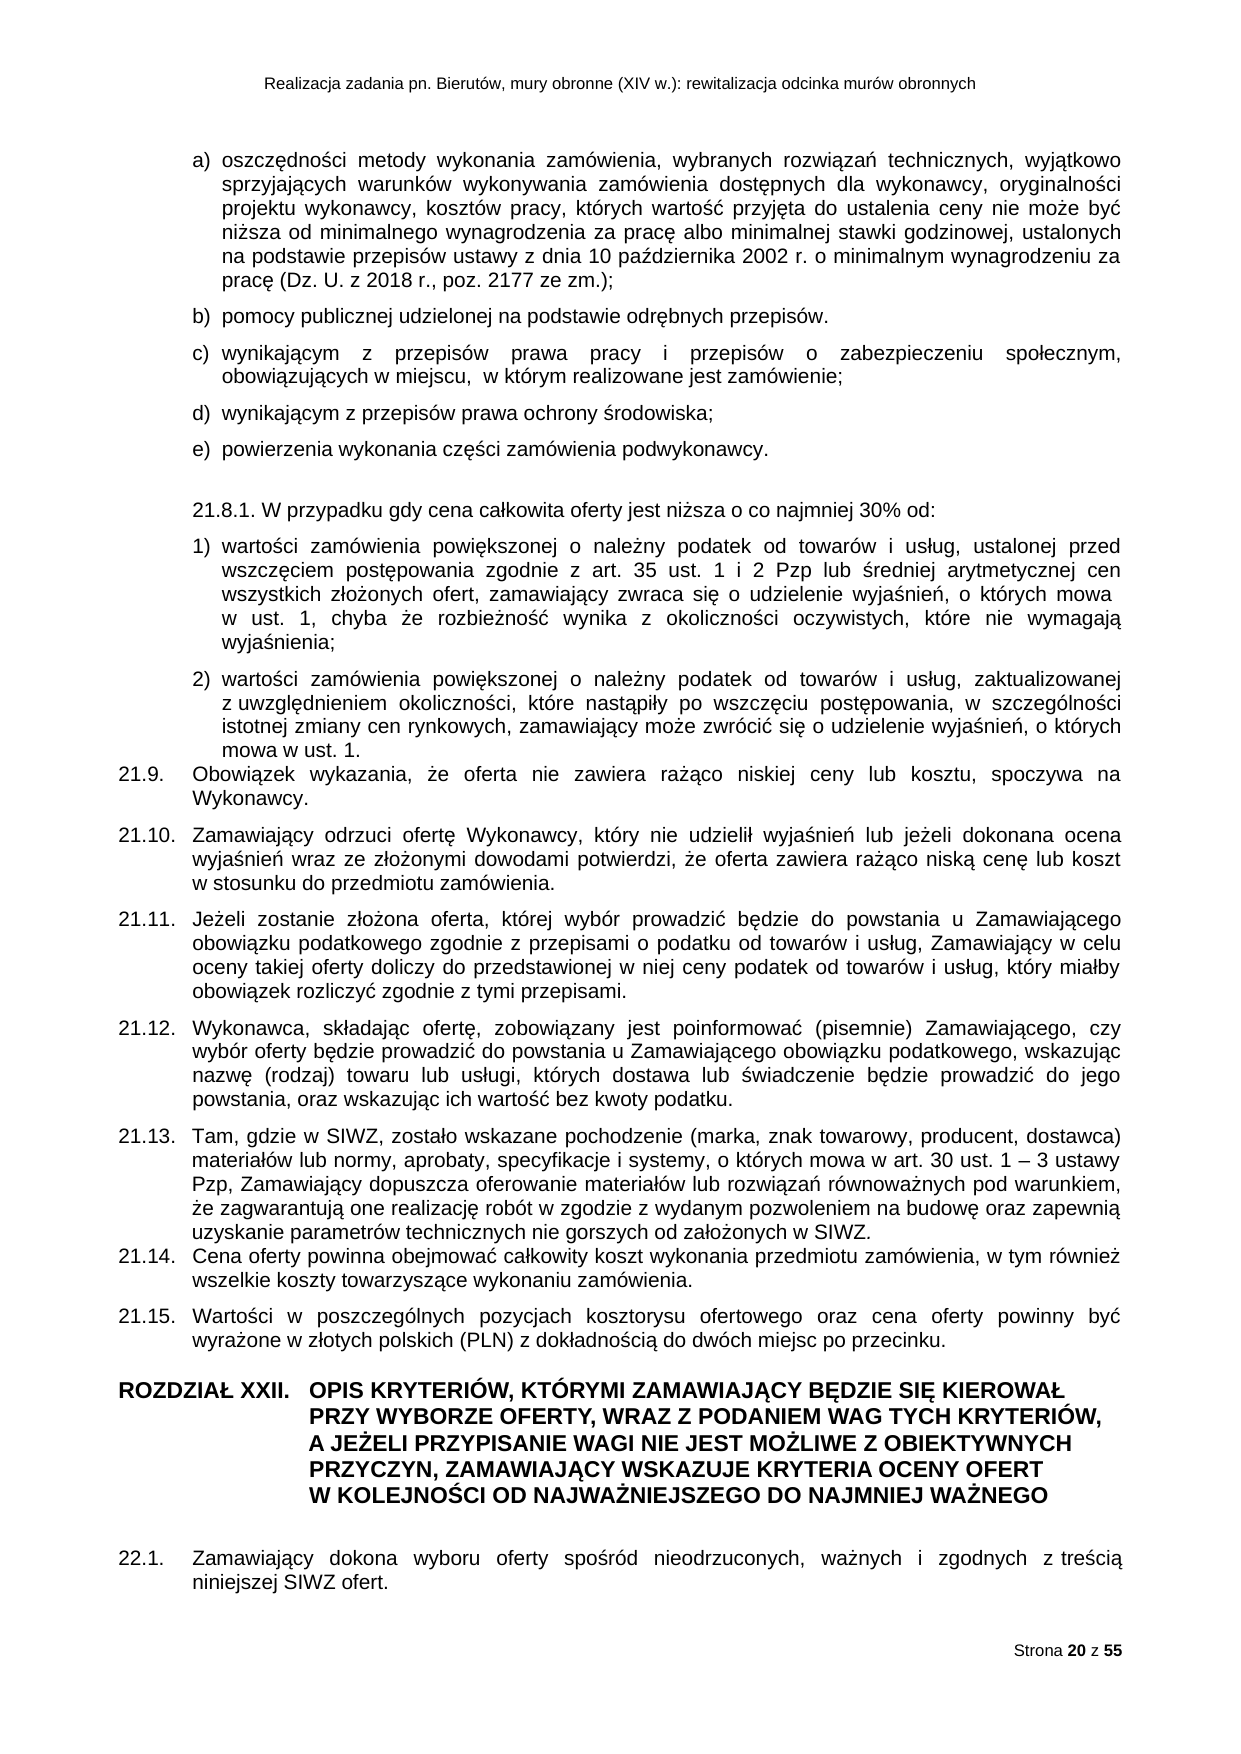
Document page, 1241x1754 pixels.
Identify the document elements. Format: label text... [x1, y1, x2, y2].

list oszczędności metody wykonania zamówienia, wybranych rozwiązań technicznych, wyjątkowo sprzyjających warunków wykonywania zamówienia dostępnych dla wykonawcy, oryginalności projektu wykonawcy, kosztów pracy, których wartość przyjęta do ustalenia ceny nie może być niższa od minimalnego wynagrodzenia za pracę albo minimalnej stawki godzinowej, ustalonych na podstawie przepisów ustawy z dnia 10 października 2002 r. o minimalnym wynagrodzeniu za pracę (Dz. U. z 2018 r., poz. 2177 ze zm.); [192, 148, 1122, 291]
text 21.13. Tam, gdzie w SIWZ, zostało wskazane pochodzenie (marka, znak towarowy, producent, dostawca) materiałów lub normy, aprobaty, specyfikacje i systemy, o których mowa w art. 30 ust. 1 – 3 ustawy Pzp, Zamawiający dopuszcza oferowanie materiałów lub rozwiązań równoważnych pod warunkiem, że zagwarantują one realizację robót w zgodzie z wydanym pozwoleniem na budowę oraz zapewnią uzyskanie parametrów technicznych nie gorszych od założonych w SIWZ. [118, 1124, 1122, 1243]
text 21.14. Cena oferty powinna obejmować całkowity koszt wykonania przedmiotu zamówienia, w tym również wszelkie koszty towarzyszące wykonaniu zamówienia. [118, 1243, 1122, 1291]
text 21.8.1. W przypadku gdy cena całkowita oferty jest niższa o co najmniej 30% od: [192, 498, 1122, 522]
list wynikającym z przepisów prawa pracy i przepisów o zabezpieczeniu społecznym, obowiązujących w miejscu, w którym realizowane jest zamówienie; [192, 340, 1122, 388]
text 21.15. Wartości w poszczególnych pozycjach kosztorysu ofertowego oraz cena oferty powinny być wyrażone w złotych polskich (PLN) z dokładnością do dwóch miejsc po przecinku. [118, 1304, 1122, 1352]
text 21.12. Wykonawca, składając ofertę, zobowiązany jest poinformować (pisemnie) Zamawiającego, czy wybór oferty będzie prowadzić do powstania u Zamawiającego obowiązku podatkowego, wskazując nazwę (rodzaj) towaru lub usługi, których dostawa lub świadczenie będzie prowadzić do jego powstania, oraz wskazując ich wartość bez kwoty podatku. [118, 1015, 1122, 1111]
subtitle ROZDZIAŁ XXII. OPIS KRYTERIÓW, KTÓRYMI ZAMAWIAJĄCY BĘDZIE SIĘ KIEROWAŁ PRZY WYBORZE OFERTY, WRAZ Z PODANIEM WAG TYCH KRYTERIÓW, A JEŻELI PRZYPISANIE WAGI NIE JEST MOŻLIWE Z OBIEKTYWNYCH PRZYCZYN, ZAMAWIAJĄCY WSKAZUJE KRYTERIA OCENY OFERT W KOLEJNOŚCI OD NAJWAŻNIEJSZEGO DO NAJMNIEJ WAŻNEGO [118, 1377, 1122, 1509]
text 21.9. Obowiązek wykazania, że oferta nie zawiera rażąco niskiej ceny lub kosztu, spoczywa na Wykonawcy. [118, 762, 1122, 810]
list wynikającym z przepisów prawa ochrony środowiska; [192, 401, 1122, 425]
text 21.10. Zamawiający odrzuci ofertę Wykonawcy, który nie udzielił wyjaśnień lub jeżeli dokonana ocena wyjaśnień wraz ze złożonymi dowodami potwierdzi, że oferta zawiera rażąco niską cenę lub koszt w stosunku do przedmiotu zamówienia. [118, 823, 1122, 894]
list Zamawiający dokona wyboru oferty spośród nieodrzuconych, ważnych i zgodnych z treścią niniejszej SIWZ ofert. [118, 1546, 1122, 1594]
list wartości zamówienia powiększonej o należny podatek od towarów i usług, zaktualizowanej z uwzględnieniem okoliczności, które nastąpiły po wszczęciu postępowania, w szczególności istotnej zmiany cen rynkowych, zamawiający może zwrócić się o udzielenie wyjaśnień, o których mowa w ust. 1. [192, 666, 1122, 762]
list wartości zamówienia powiększonej o należny podatek od towarów i usług, ustalonej przed wszczęciem postępowania zgodnie z art. 35 ust. 1 i 2 Pzp lub średniej arytmetycznej cen wszystkich złożonych ofert, zamawiający zwraca się o udzielenie wyjaśnień, o których mowa w ust. 1, chyba że rozbieżność wynika z okoliczności oczywistych, które nie wymagają wyjaśnienia; [192, 534, 1122, 654]
list pomocy publicznej udzielonej na podstawie odrębnych przepisów. [192, 304, 1122, 328]
text 21.11. Jeżeli zostanie złożona oferta, której wybór prowadzić będzie do powstania u Zamawiającego obowiązku podatkowego zgodnie z przepisami o podatku od towarów i usług, Zamawiający w celu oceny takiej oferty doliczy do przedstawionej w niej ceny podatek od towarów i usług, który miałby obowiązek rozliczyć zgodnie z tymi przepisami. [118, 907, 1122, 1003]
list powierzenia wykonania części zamówienia podwykonawcy. [192, 437, 1122, 461]
